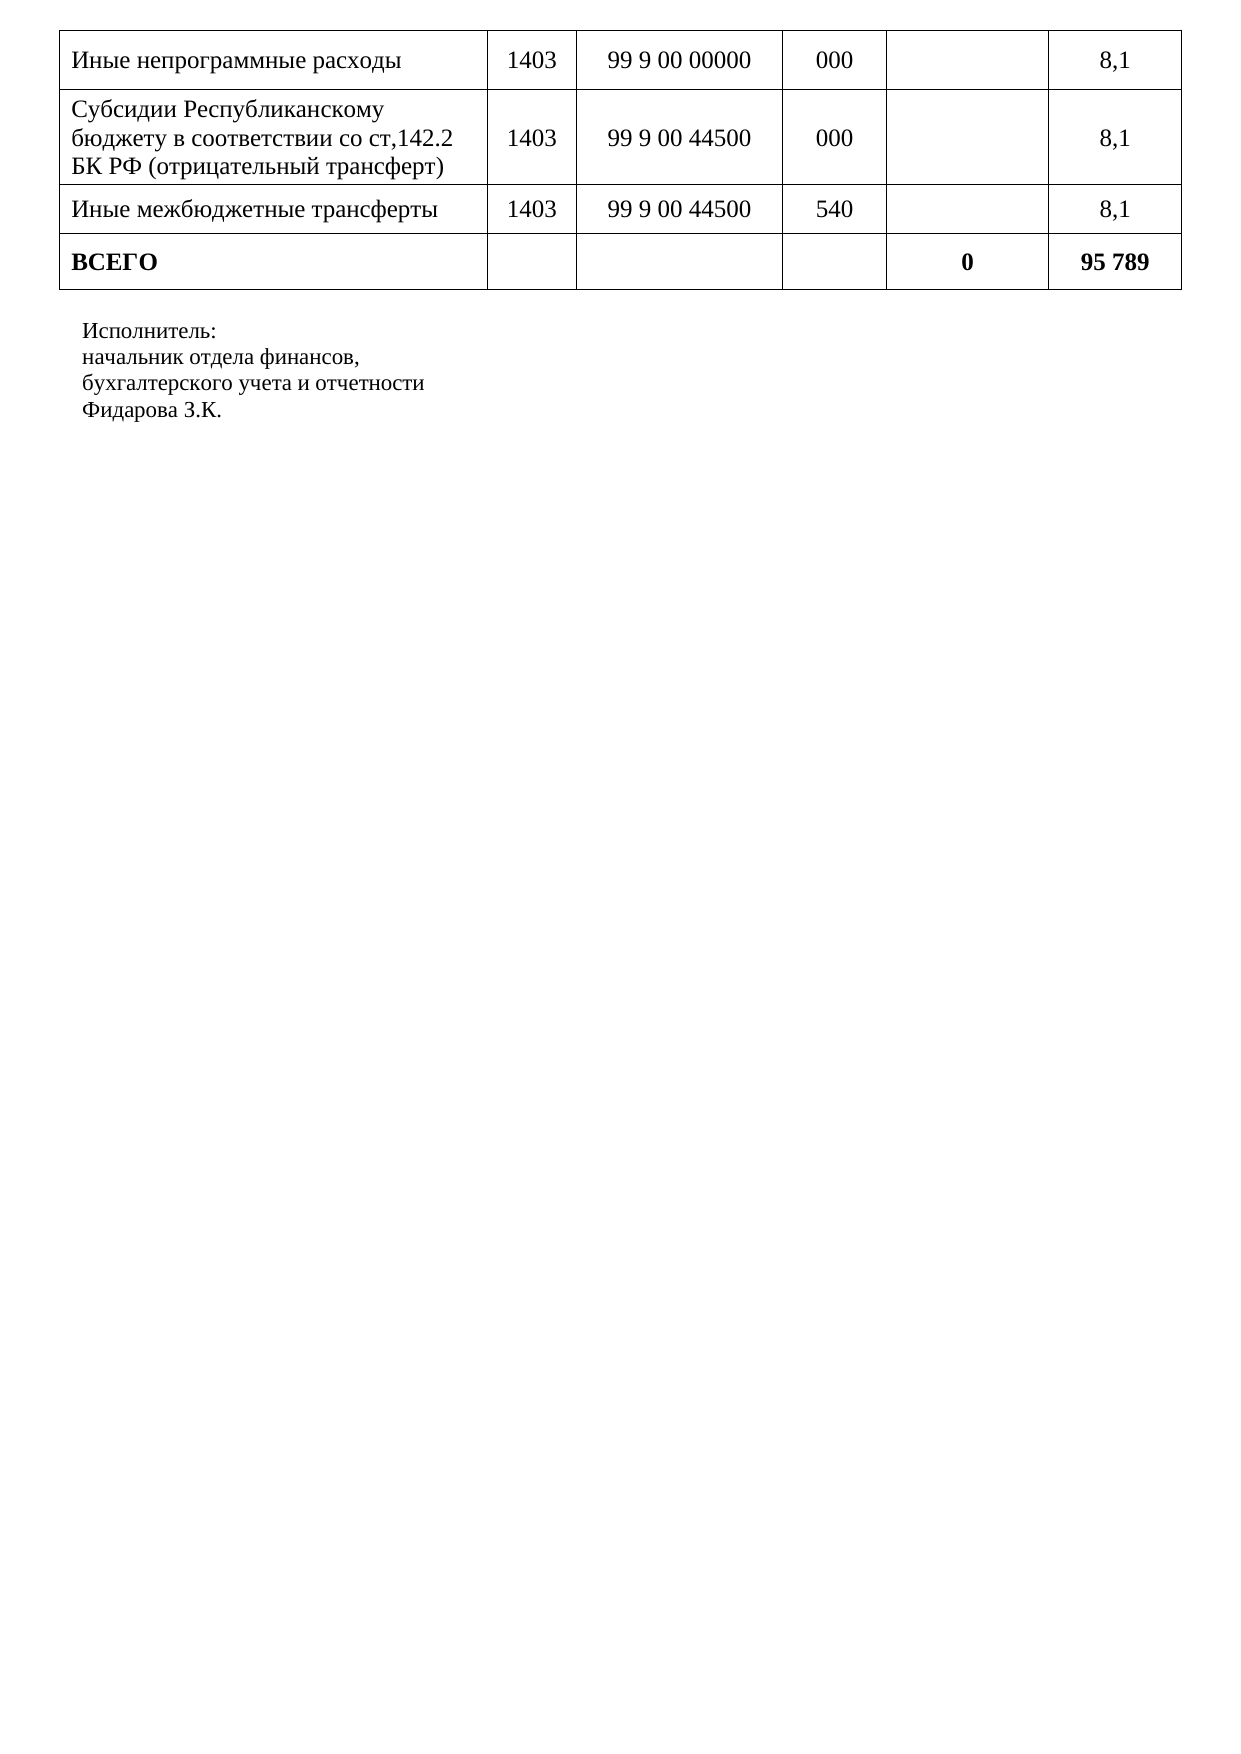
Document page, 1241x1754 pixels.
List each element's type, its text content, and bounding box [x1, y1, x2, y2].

table_cell [887, 185, 1048, 233]
table_cell 1403 [488, 90, 576, 184]
text Фидарова З.К. [59, 396, 1152, 422]
table_cell 000 [783, 31, 886, 89]
table_cell 000 [783, 90, 886, 184]
table_cell Иные межбюджетные трансферты [60, 185, 487, 233]
table_cell [887, 90, 1048, 184]
table_cell 99 9 00 00000 [577, 31, 782, 89]
table_cell Иные непрограммные расходы [60, 31, 487, 89]
table_cell 95 789 [1049, 234, 1181, 289]
table_cell [887, 31, 1048, 89]
table_cell 0 [887, 234, 1048, 289]
text начальник отдела финансов, [59, 343, 1152, 369]
text бухгалтерского учета и отчетности [59, 369, 1152, 396]
table_cell 8,1 [1049, 90, 1181, 184]
table_cell [577, 234, 782, 289]
table_cell 8,1 [1049, 185, 1181, 233]
table_cell 1403 [488, 31, 576, 89]
table_cell ВСЕГО [60, 234, 487, 289]
table_cell [783, 234, 886, 289]
text Исполнитель: [59, 317, 1152, 343]
table_cell Субсидии Республиканскому бюджету в соответствии со ст,142.2 БК РФ (отрицательный трансферт) [60, 90, 487, 184]
table_cell 99 9 00 44500 [577, 185, 782, 233]
table_cell 1403 [488, 185, 576, 233]
table_cell 99 9 00 44500 [577, 90, 782, 184]
table_cell 540 [783, 185, 886, 233]
table_cell 8,1 [1049, 31, 1181, 89]
table_cell [488, 234, 576, 289]
